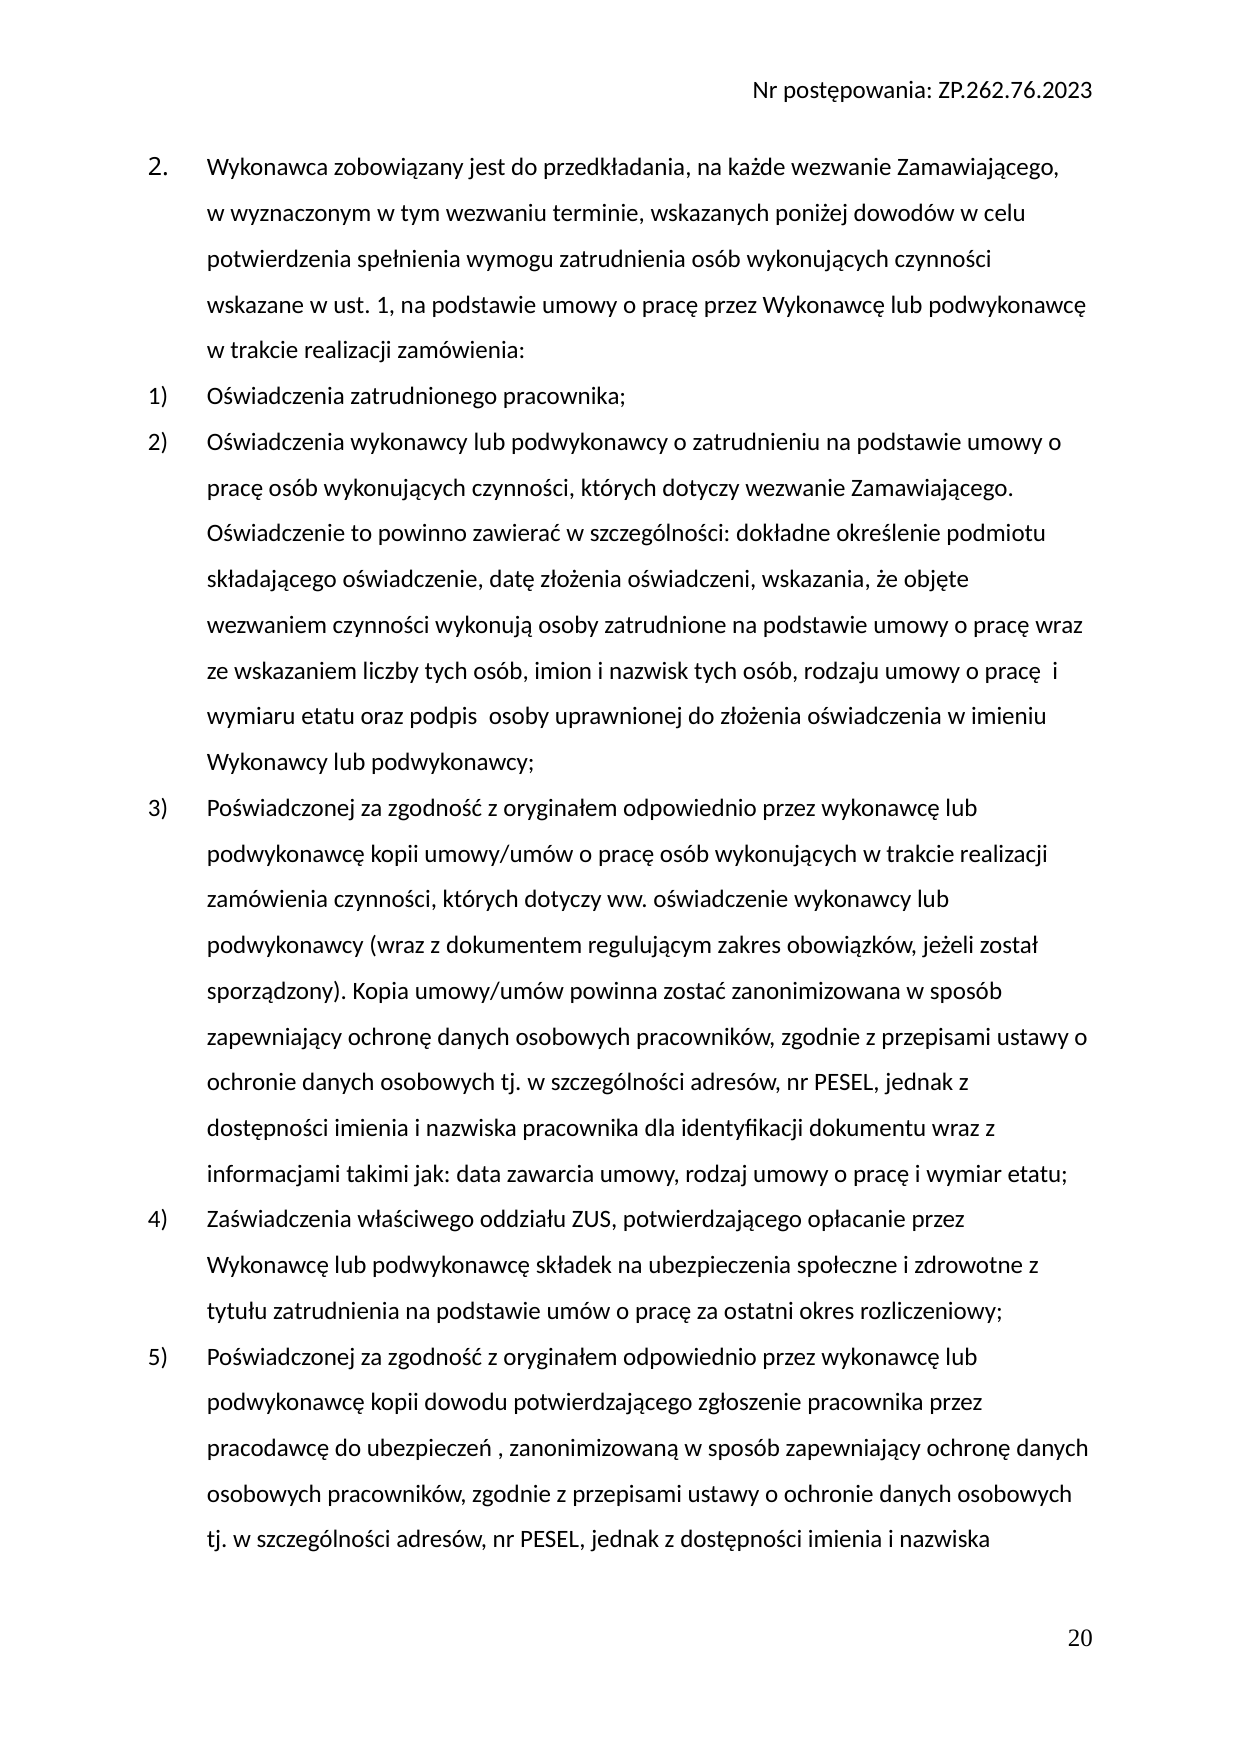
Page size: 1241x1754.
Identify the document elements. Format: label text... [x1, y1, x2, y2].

list Oświadczenia zatrudnionego pracownika; [148, 380, 1093, 411]
list Oświadczenia wykonawcy lub podwykonawcy o zatrudnieniu na podstawie umowy o pracę osób wykonujących czynności, których dotyczy wezwanie Zamawiającego. Oświadczenie to powinno zawierać w szczególności: dokładne określenie podmiotu składającego oświadczenie, datę złożenia oświadczeni, wskazania, że objęte wezwaniem czynności wykonują osoby zatrudnione na podstawie umowy o pracę wraz ze wskazaniem liczby tych osób, imion i nazwisk tych osób, rodzaju umowy o pracę i wymiaru etatu oraz podpis osoby uprawnionej do złożenia oświadczenia w imieniu Wykonawcy lub podwykonawcy; [148, 426, 1093, 777]
list Zaświadczenia właściwego oddziału ZUS, potwierdzającego opłacanie przez Wykonawcę lub podwykonawcę składek na ubezpieczenia społeczne i zdrowotne z tytułu zatrudnienia na podstawie umów o pracę za ostatni okres rozliczeniowy; [148, 1203, 1093, 1326]
list Wykonawca zobowiązany jest do przedkładania, na każde wezwanie Zamawiającego, w wyznaczonym w tym wezwaniu terminie, wskazanych poniżej dowodów w celu potwierdzenia spełnienia wymogu zatrudnienia osób wykonujących czynności wskazane w ust. 1, na podstawie umowy o pracę przez Wykonawcę lub podwykonawcę w trakcie realizacji zamówienia: [148, 148, 1093, 365]
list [148, 1341, 1093, 1554]
list Poświadczonej za zgodność z oryginałem odpowiednio przez wykonawcę lub podwykonawcę kopii umowy/umów o pracę osób wykonujących w trakcie realizacji zamówienia czynności, których dotyczy ww. oświadczenie wykonawcy lub podwykonawcy (wraz z dokumentem regulującym zakres obowiązków, jeżeli został sporządzony). Kopia umowy/umów powinna zostać zanonimizowana w sposób zapewniający ochronę danych osobowych pracowników, zgodnie z przepisami ustawy o ochronie danych osobowych tj. w szczególności adresów, nr PESEL, jednak z dostępności imienia i nazwiska pracownika dla identyfikacji dokumentu wraz z informacjami takimi jak: data zawarcia umowy, rodzaj umowy o pracę i wymiar etatu; [148, 792, 1093, 1188]
